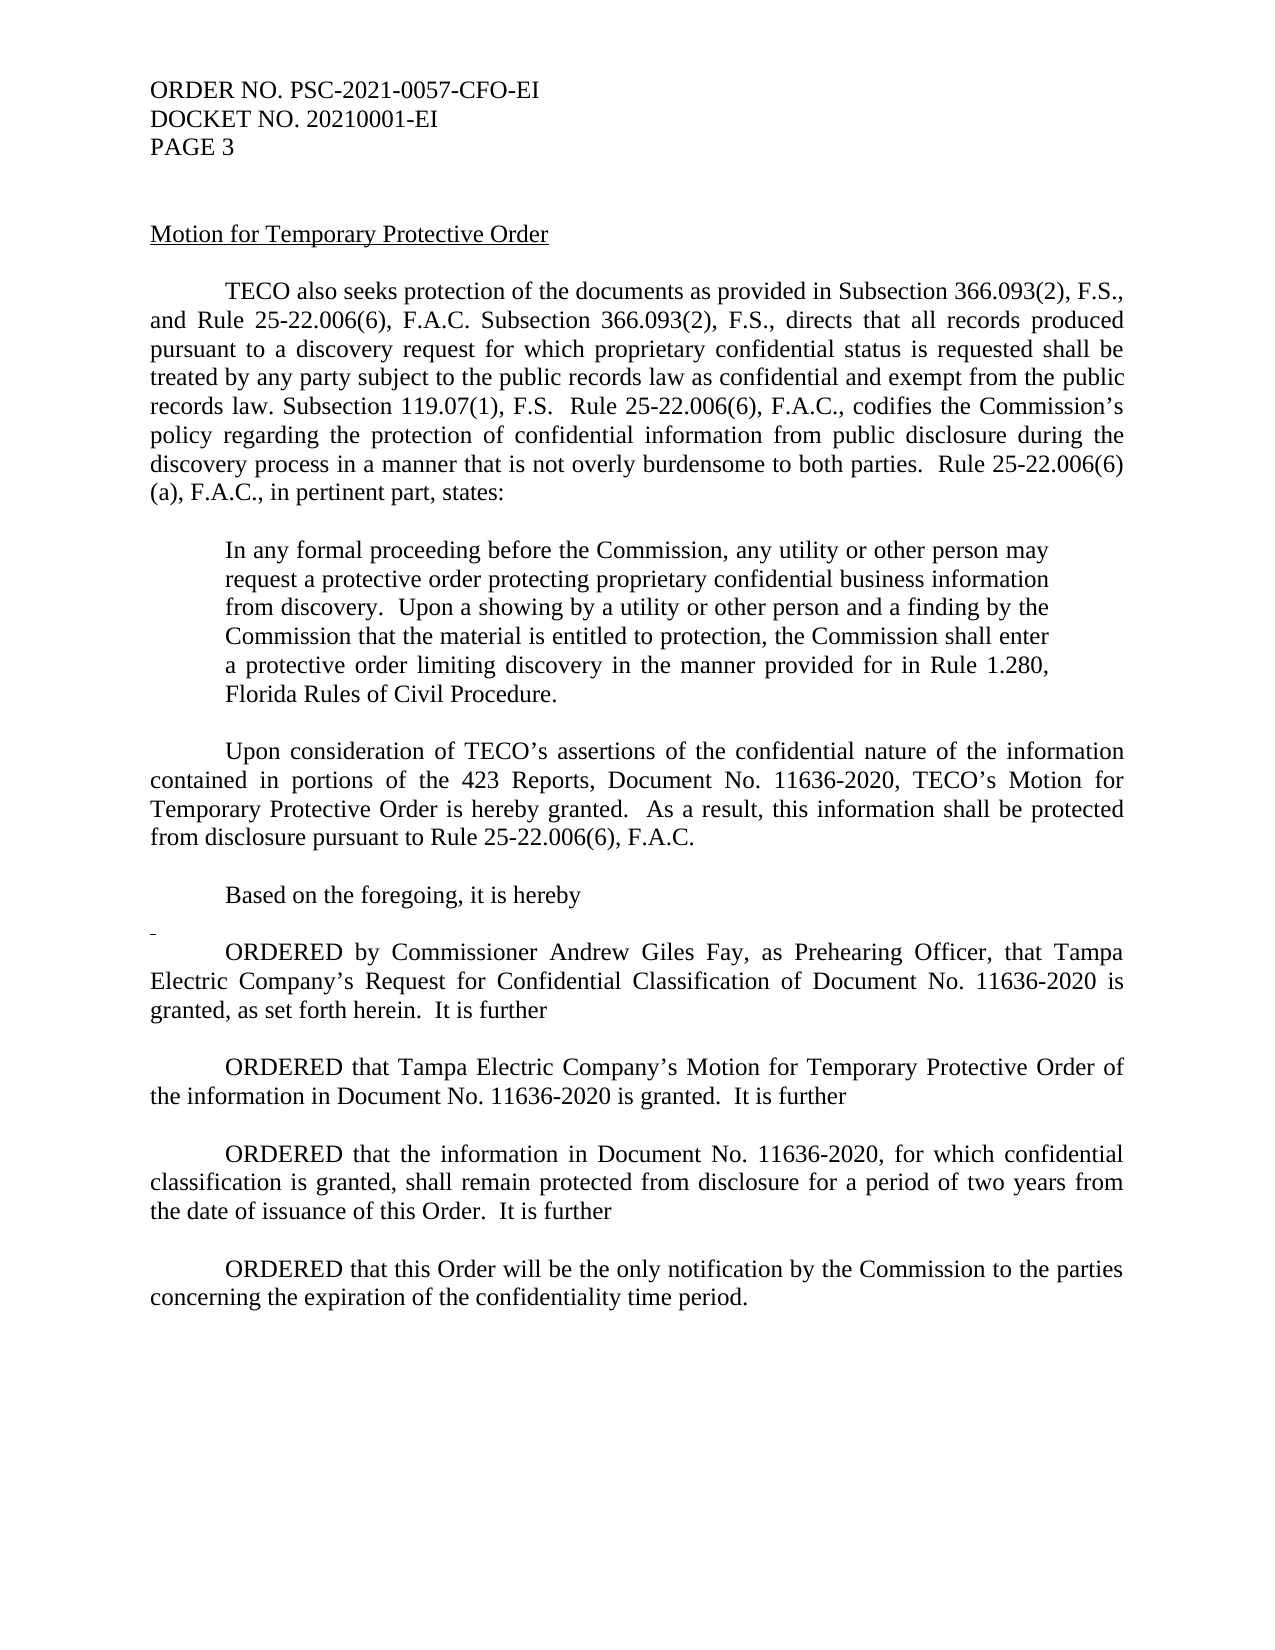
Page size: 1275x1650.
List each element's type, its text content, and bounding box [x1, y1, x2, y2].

text ORDERED by Commissioner Andrew Giles Fay, as Prehearing Officer, that Tampa Electric Company’s Request for Confidential Classification of Document No. 11636-2020 is granted, as set forth herein. It is further [150, 937, 1125, 1024]
title In any formal proceeding before the Commission, any utility or other person may request a protective order protecting proprietary confidential business information from discovery. Upon a showing by a utility or other person and a finding by the Commission that the material is entitled to protection, the Commission shall enter a protective order limiting discovery in the manner provided for in Rule 1.280, Florida Rules of Civil Procedure. [225, 535, 1050, 707]
text Upon consideration of TECO’s assertions of the confidential nature of the information contained in portions of the 423 Reports, Document No. 11636-2020, TECO’s Motion for Temporary Protective Order is hereby granted. As a result, this information shall be protected from disclosure pursuant to Rule 25-22.006(6), F.A.C. [150, 736, 1125, 851]
text Based on the foregoing, it is hereby [150, 880, 1125, 909]
text ORDERED that Tampa Electric Company’s Motion for Temporary Protective Order of the information in Document No. 11636-2020 is granted. It is further [150, 1052, 1125, 1110]
text TECO also seeks protection of the documents as provided in Subsection 366.093(2), F.S., and Rule 25-22.006(6), F.A.C. Subsection 366.093(2), F.S., directs that all records produced pursuant to a discovery request for which proprietary confidential status is requested shall be treated by any party subject to the public records law as confidential and exempt from the public records law. Subsection 119.07(1), F.S. Rule 25-22.006(6), F.A.C., codifies the Commission’s policy regarding the protection of confidential information from public disclosure during the discovery process in a manner that is not overly burdensome to both parties. Rule 25-22.006(6)(a), F.A.C., in pertinent part, states: [150, 276, 1125, 506]
text ORDERED that this Order will be the only notification by the Commission to the parties concerning the expiration of the confidentiality time period. [150, 1254, 1125, 1311]
text Motion for Temporary Protective Order [150, 219, 1125, 247]
text ORDERED that the information in Document No. 11636-2020, for which confidential classification is granted, shall remain protected from disclosure for a period of two years from the date of issuance of this Order. It is further [150, 1139, 1125, 1225]
